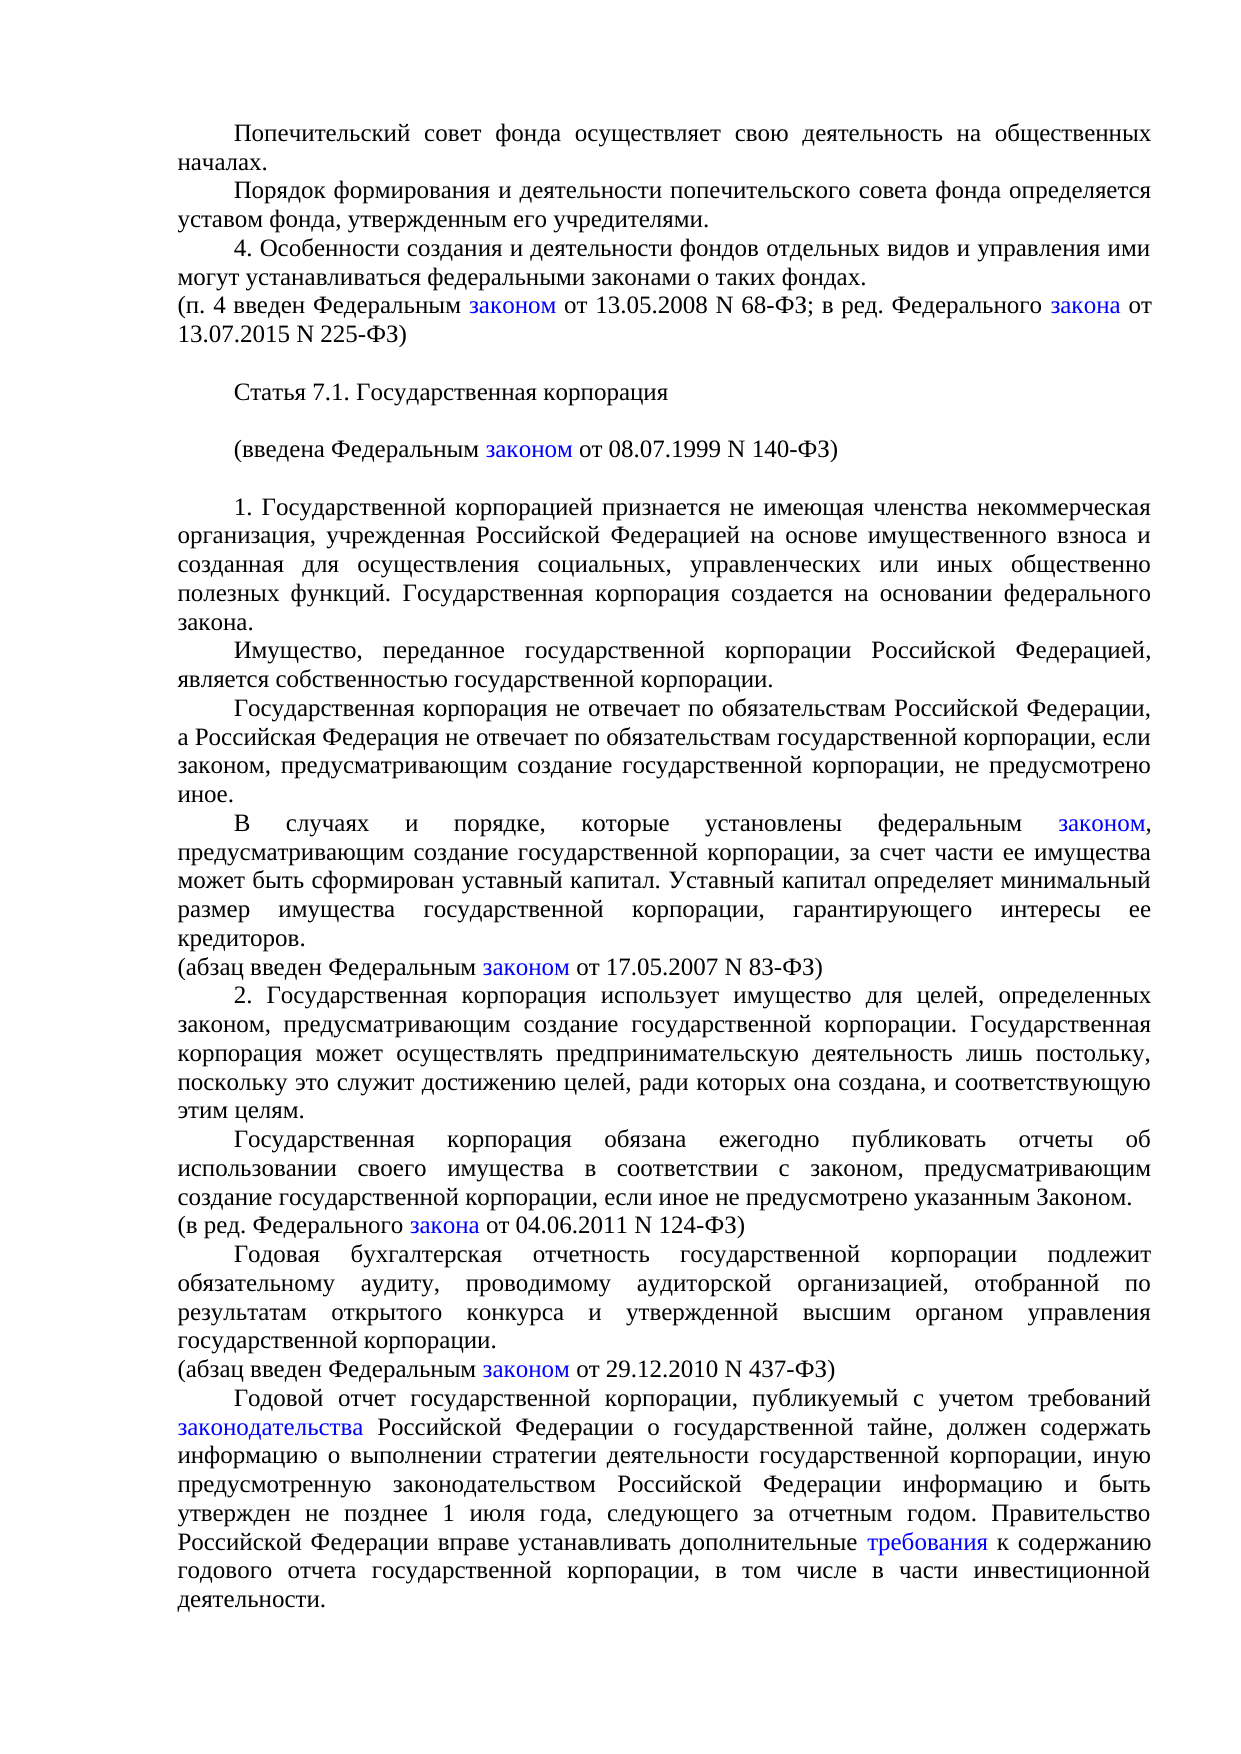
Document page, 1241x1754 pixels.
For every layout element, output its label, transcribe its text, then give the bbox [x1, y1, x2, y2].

text Имущество, переданное государственной корпорации Российской Федерацией, является собственностью государственной корпорации. [177, 636, 1152, 693]
text (абзац введен Федеральным законом от 29.12.2010 N 437-ФЗ) [177, 1354, 1152, 1383]
text Статья 7.1. Государственная корпорация [177, 377, 1152, 406]
text В случаях и порядке, которые установлены федеральным законом, предусматривающим создание государственной корпорации, за счет части ее имущества может быть сформирован уставный капитал. Уставный капитал определяет минимальный размер имущества государственной корпорации, гарантирующего интересы ее кредиторов. [177, 808, 1152, 952]
text (п. 4 введен Федеральным законом от 13.05.2008 N 68-ФЗ; в ред. Федерального закона от 13.07.2015 N 225-ФЗ) [177, 291, 1152, 348]
text Порядок формирования и деятельности попечительского совета фонда определяется уставом фонда, утвержденным его учредителями. [177, 176, 1152, 233]
text Годовая бухгалтерская отчетность государственной корпорации подлежит обязательному аудиту, проводимому аудиторской организацией, отобранной по результатам открытого конкурса и утвержденной высшим органом управления государственной корпорации. [177, 1239, 1152, 1354]
text (введена Федеральным законом от 08.07.1999 N 140-ФЗ) [177, 434, 1152, 463]
text 1. Государственной корпорацией признается не имеющая членства некоммерческая организация, учрежденная Российской Федерацией на основе имущественного взноса и созданная для осуществления социальных, управленческих или иных общественно полезных функций. Государственная корпорация создается на основании федерального закона. [177, 492, 1152, 636]
text (абзац введен Федеральным законом от 17.05.2007 N 83-ФЗ) [177, 952, 1152, 981]
text 2. Государственная корпорация использует имущество для целей, определенных законом, предусматривающим создание государственной корпорации. Государственная корпорация может осуществлять предпринимательскую деятельность лишь постольку, поскольку это служит достижению целей, ради которых она создана, и соответствующую этим целям. [177, 981, 1152, 1124]
text Государственная корпорация обязана ежегодно публиковать отчеты об использовании своего имущества в соответствии с законом, предусматривающим создание государственной корпорации, если иное не предусмотрено указанным Законом. [177, 1124, 1152, 1211]
text Попечительский совет фонда осуществляет свою деятельность на общественных началах. [177, 118, 1152, 176]
text 4. Особенности создания и деятельности фондов отдельных видов и управления ими могут устанавливаться федеральными законами о таких фондах. [177, 233, 1152, 291]
text (в ред. Федерального закона от 04.06.2011 N 124-ФЗ) [177, 1211, 1152, 1239]
text Государственная корпорация не отвечает по обязательствам Российской Федерации, а Российская Федерация не отвечает по обязательствам государственной корпорации, если законом, предусматривающим создание государственной корпорации, не предусмотрено иное. [177, 693, 1152, 808]
text Годовой отчет государственной корпорации, публикуемый с учетом требований законодательства Российской Федерации о государственной тайне, должен содержать информацию о выполнении стратегии деятельности государственной корпорации, иную предусмотренную законодательством Российской Федерации информацию и быть утвержден не позднее 1 июля года, следующего за отчетным годом. Правительство Российской Федерации вправе устанавливать дополнительные требования к содержанию годового отчета государственной корпорации, в том числе в части инвестиционной деятельности. [177, 1383, 1152, 1613]
